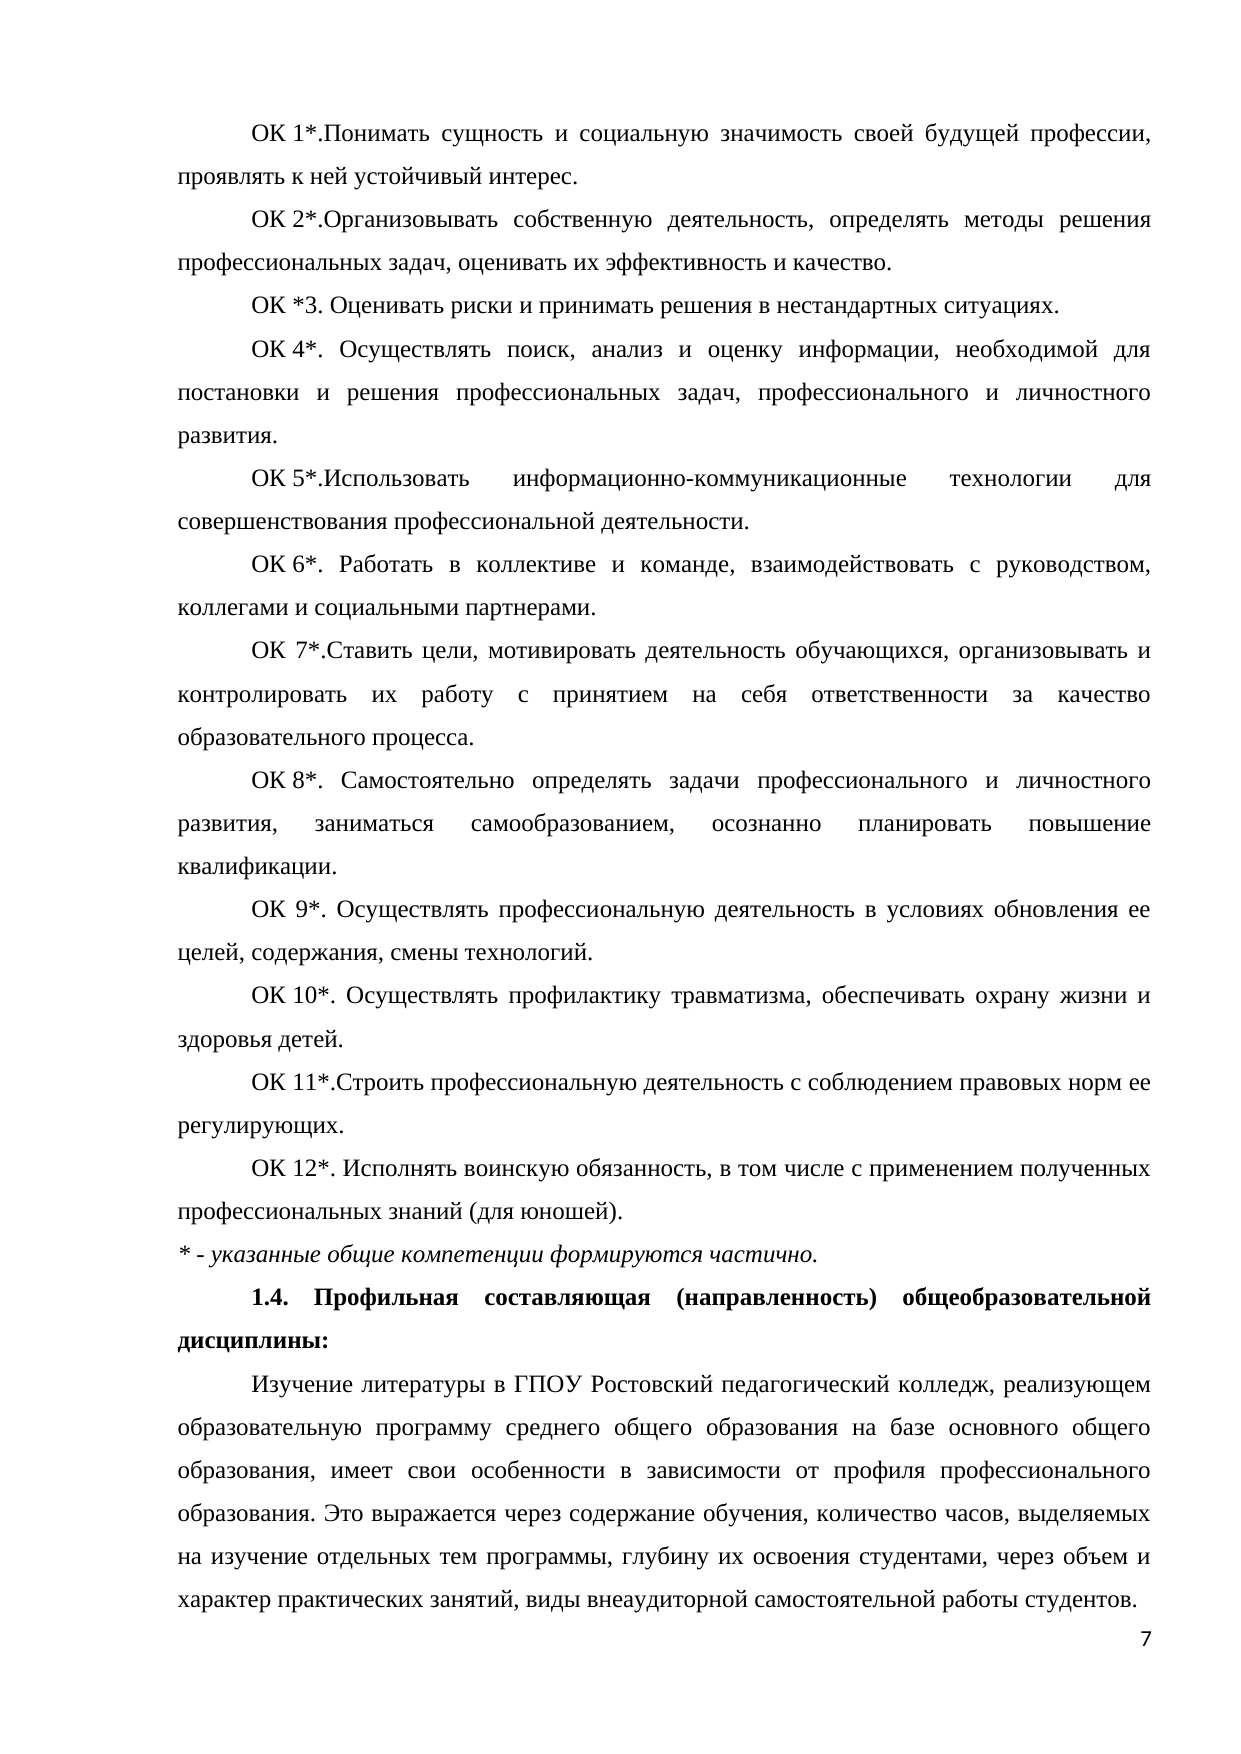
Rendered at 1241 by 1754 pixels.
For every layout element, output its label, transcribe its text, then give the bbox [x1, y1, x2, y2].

text ОК 5*.Использовать информационно-коммуникационные технологии для совершенствования профессиональной деятельности. [177, 463, 1152, 535]
text ОК 6*. Работать в коллективе и команде, взаимодействовать с руководством, коллегами и социальными партнерами. [177, 549, 1152, 621]
text ОК 10*. Осуществлять профилактику травматизма, обеспечивать охрану жизни и здоровья детей. [177, 981, 1152, 1052]
text ОК 4*. Осуществлять поиск, анализ и оценку информации, необходимой для постановки и решения профессиональных задач, профессионального и личностного развития. [177, 334, 1152, 449]
text * - указанные общие компетенции формируются частично. [177, 1239, 1152, 1268]
text ОК 8*. Самостоятельно определять задачи профессионального и личностного развития, заниматься самообразованием, осознанно планировать повышение квалификации. [177, 765, 1152, 880]
text ОК *3. Оценивать риски и принимать решения в нестандартных ситуациях. [177, 291, 1152, 319]
text 1.4. Профильная составляющая (направленность) общеобразовательной дисциплины: [177, 1282, 1152, 1354]
text ОК 1*.Понимать сущность и социальную значимость своей будущей профессии, проявлять к ней устойчивый интерес. [177, 118, 1152, 190]
text ОК 7*.Ставить цели, мотивировать деятельность обучающихся, организовывать и контролировать их работу с принятием на себя ответственности за качество образовательного процесса. [177, 636, 1152, 751]
text ОК 2*.Организовывать собственную деятельность, определять методы решения профессиональных задач, оценивать их эффективность и качество. [177, 204, 1152, 276]
text ОК 11*.Строить профессиональную деятельность с соблюдением правовых норм ее регулирующих. [177, 1067, 1152, 1139]
text ОК 9*. Осуществлять профессиональную деятельность в условиях обновления ее целей, содержания, смены технологий. [177, 894, 1152, 966]
text ОК 12*. Исполнять воинскую обязанность, в том числе с применением полученных профессиональных знаний (для юношей). [177, 1153, 1152, 1225]
text Изучение литературы в ГПОУ Ростовский педагогический колледж, реализующем образовательную программу среднего общего образования на базе основного общего образования, имеет свои особенности в зависимости от профиля профессионального образования. Это выражается через содержание обучения, количество часов, выделяемых на изучение отдельных тем программы, глубину их освоения студентами, через объем и характер практических занятий, виды внеаудиторной самостоятельной работы студентов. [177, 1369, 1152, 1613]
